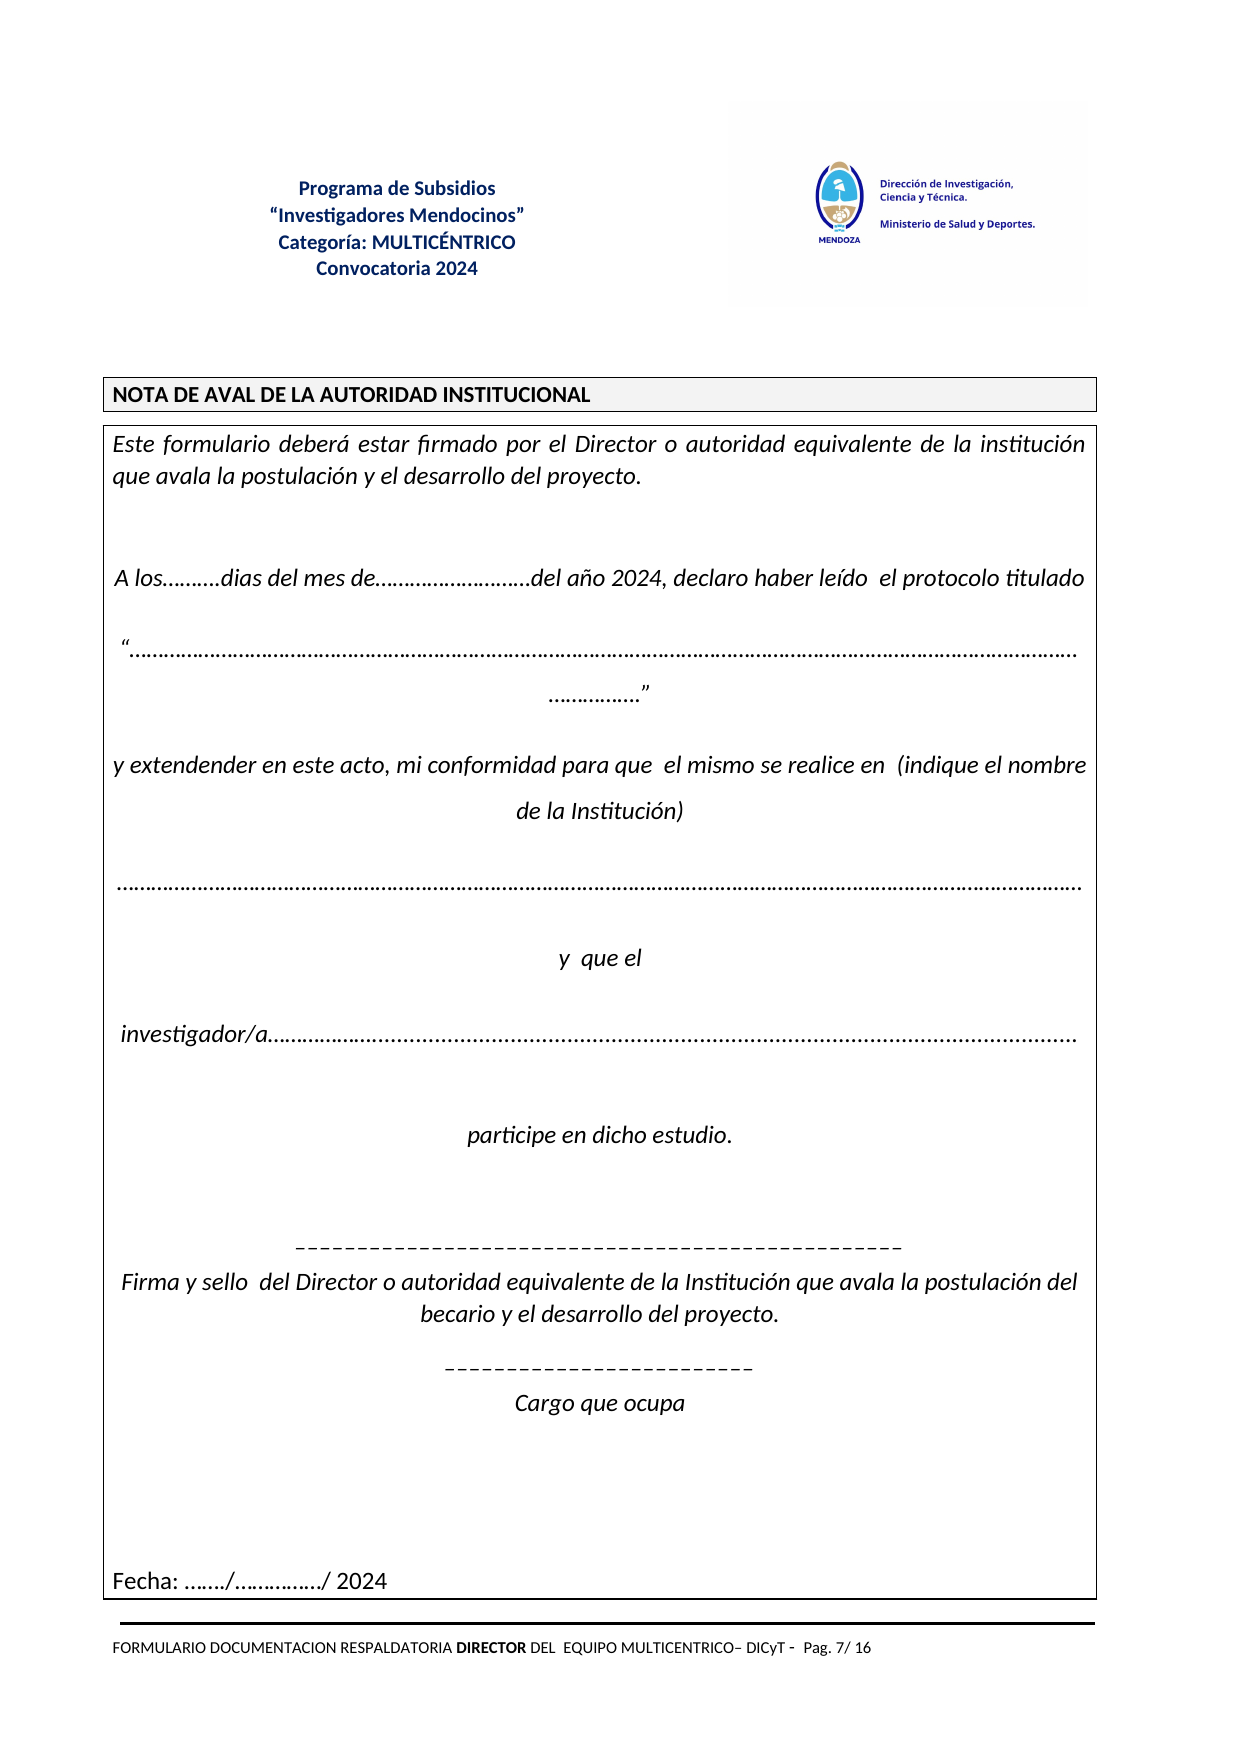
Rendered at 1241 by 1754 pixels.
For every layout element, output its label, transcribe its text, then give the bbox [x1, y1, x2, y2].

text Cargo que ocupa [104, 1384, 1096, 1418]
text Firma y sello del Director o autoridad equivalente de la Institución que avala la postulación del becario y el desarrollo del proyecto. [104, 1263, 1096, 1329]
text NOTA DE AVAL DE LA AUTORIDAD INSTITUCIONAL [104, 378, 1096, 411]
text Este formulario deberá estar firmado por el Director o autoridad equivalente de la institución que avala la postulación y el desarrollo del proyecto. [104, 426, 1096, 491]
text y extendender en este acto, mi conformidad para que el mismo se realice en (indique el nombre de la Institución) [104, 746, 1096, 825]
picture [728, 101, 1088, 307]
text Fecha: ……./……………/ 2024 [104, 1562, 1096, 1598]
text …………………………………………………………………………………………………………………………………………………… y que el investigador/a………………................................................................................................................ [104, 862, 1096, 1049]
text “……………………………………………………………………………………………………………………………………………………………….” [104, 629, 1096, 709]
text A los……….dias del mes de………………………del año 2024, declaro haber leído el protocolo titulado [104, 559, 1096, 592]
text participe en dicho estudio. [104, 1116, 1096, 1150]
text _________________________________________________ [104, 1219, 1096, 1253]
text _________________________ [104, 1340, 1096, 1373]
